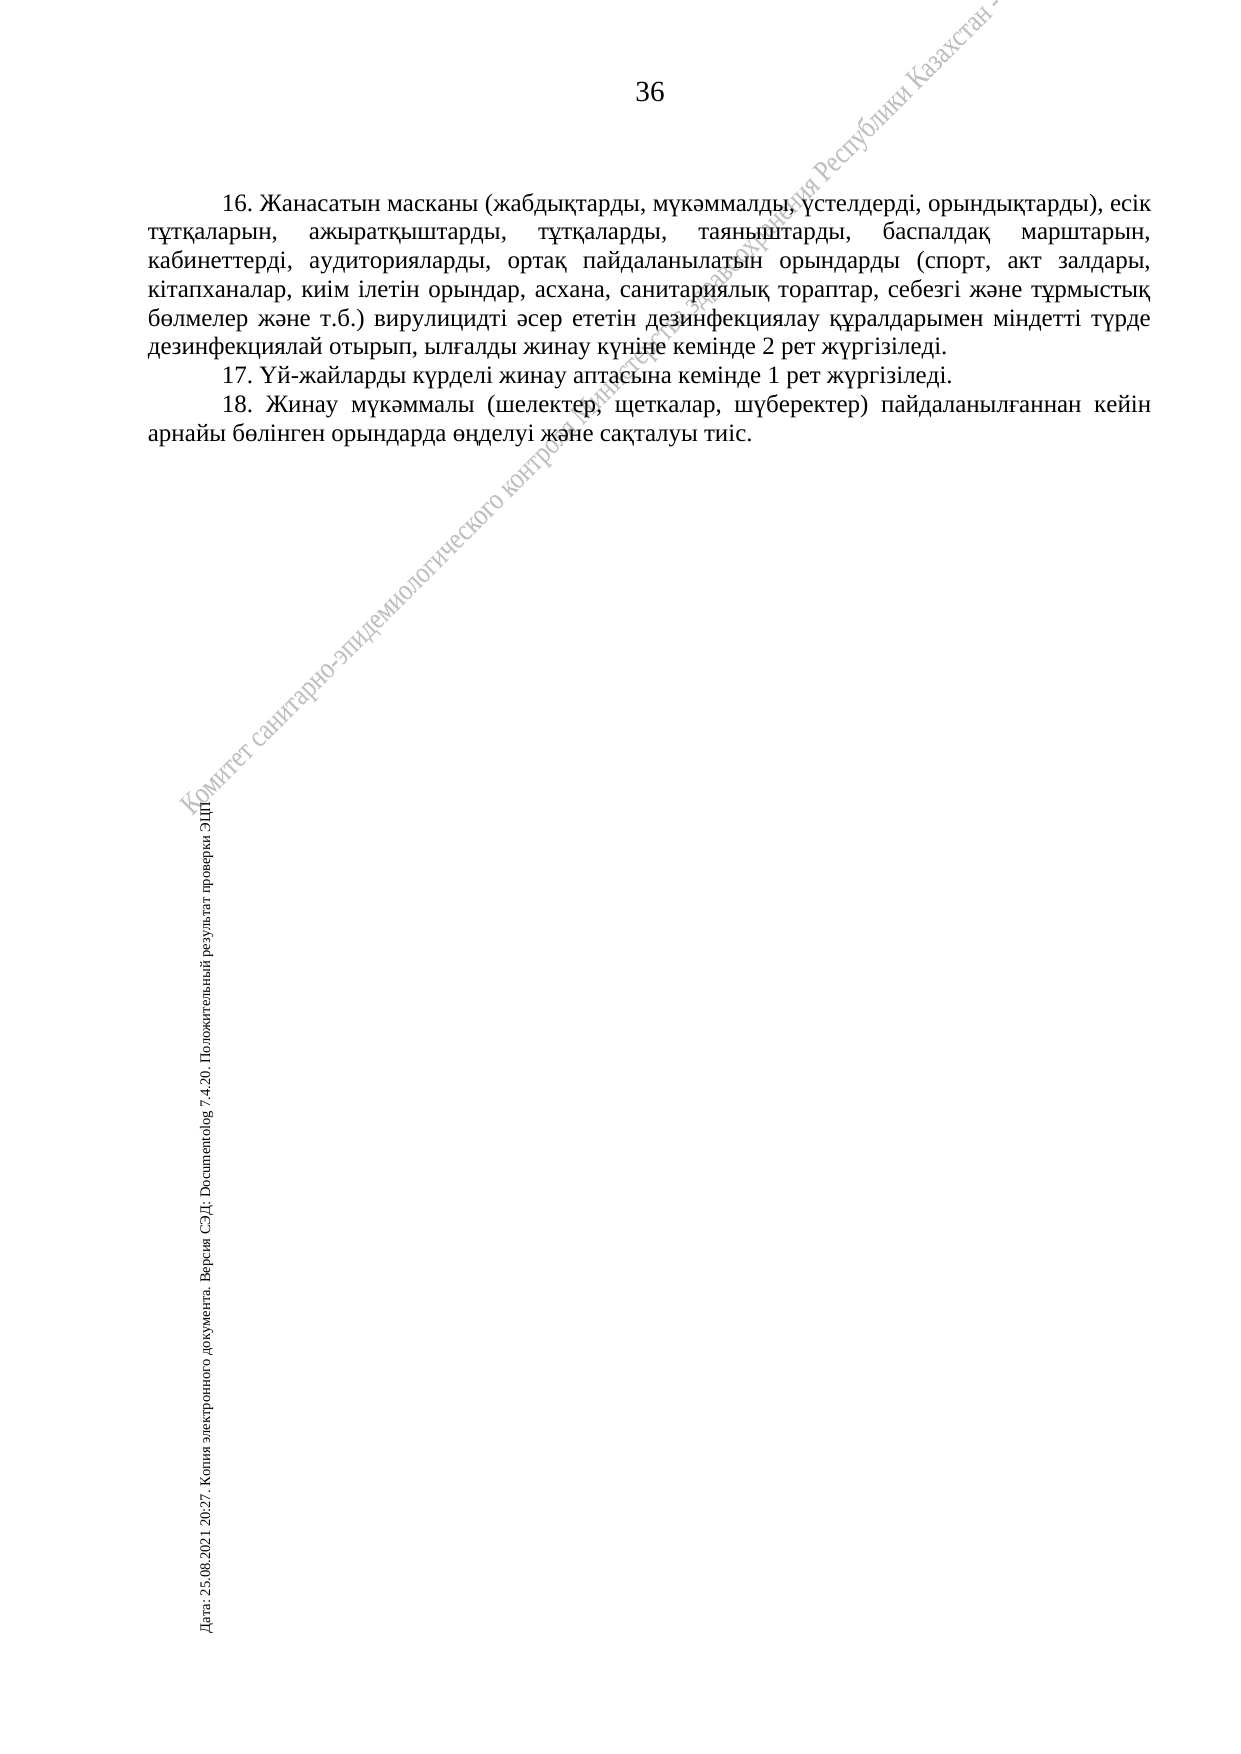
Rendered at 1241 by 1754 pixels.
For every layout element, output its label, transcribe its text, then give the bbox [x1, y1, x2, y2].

text 16. Жанасатын масканы (жабдықтарды, мүкәммалды, үстелдерді, орындықтарды), есік тұтқаларын, ажыратқыштарды, тұтқаларды, таяныштарды, баспалдақ марштарын, кабинеттерді, аудиторияларды, ортақ пайдаланылатын орындарды (спорт, акт залдары, кітапханалар, киім ілетін орындар, асхана, санитариялық тораптар, себезгі және тұрмыстық бөлмелер және т.б.) вирулицидті әсер ететін дезинфекциялау құралдарымен міндетті түрде дезинфекциялай отырып, ылғалды жинау күніне кемінде 2 рет жүргізіледі. [148, 188, 1152, 360]
text 18. Жинау мүкәммалы (шелектер, щеткалар, шүберектер) пайдаланылғаннан кейін арнайы бөлінген орындарда өңделуі және сақталуы тиіс. [148, 389, 1152, 446]
text 17. Үй-жайларды күрделі жинау аптасына кемінде 1 рет жүргізіледі. [148, 360, 1152, 389]
